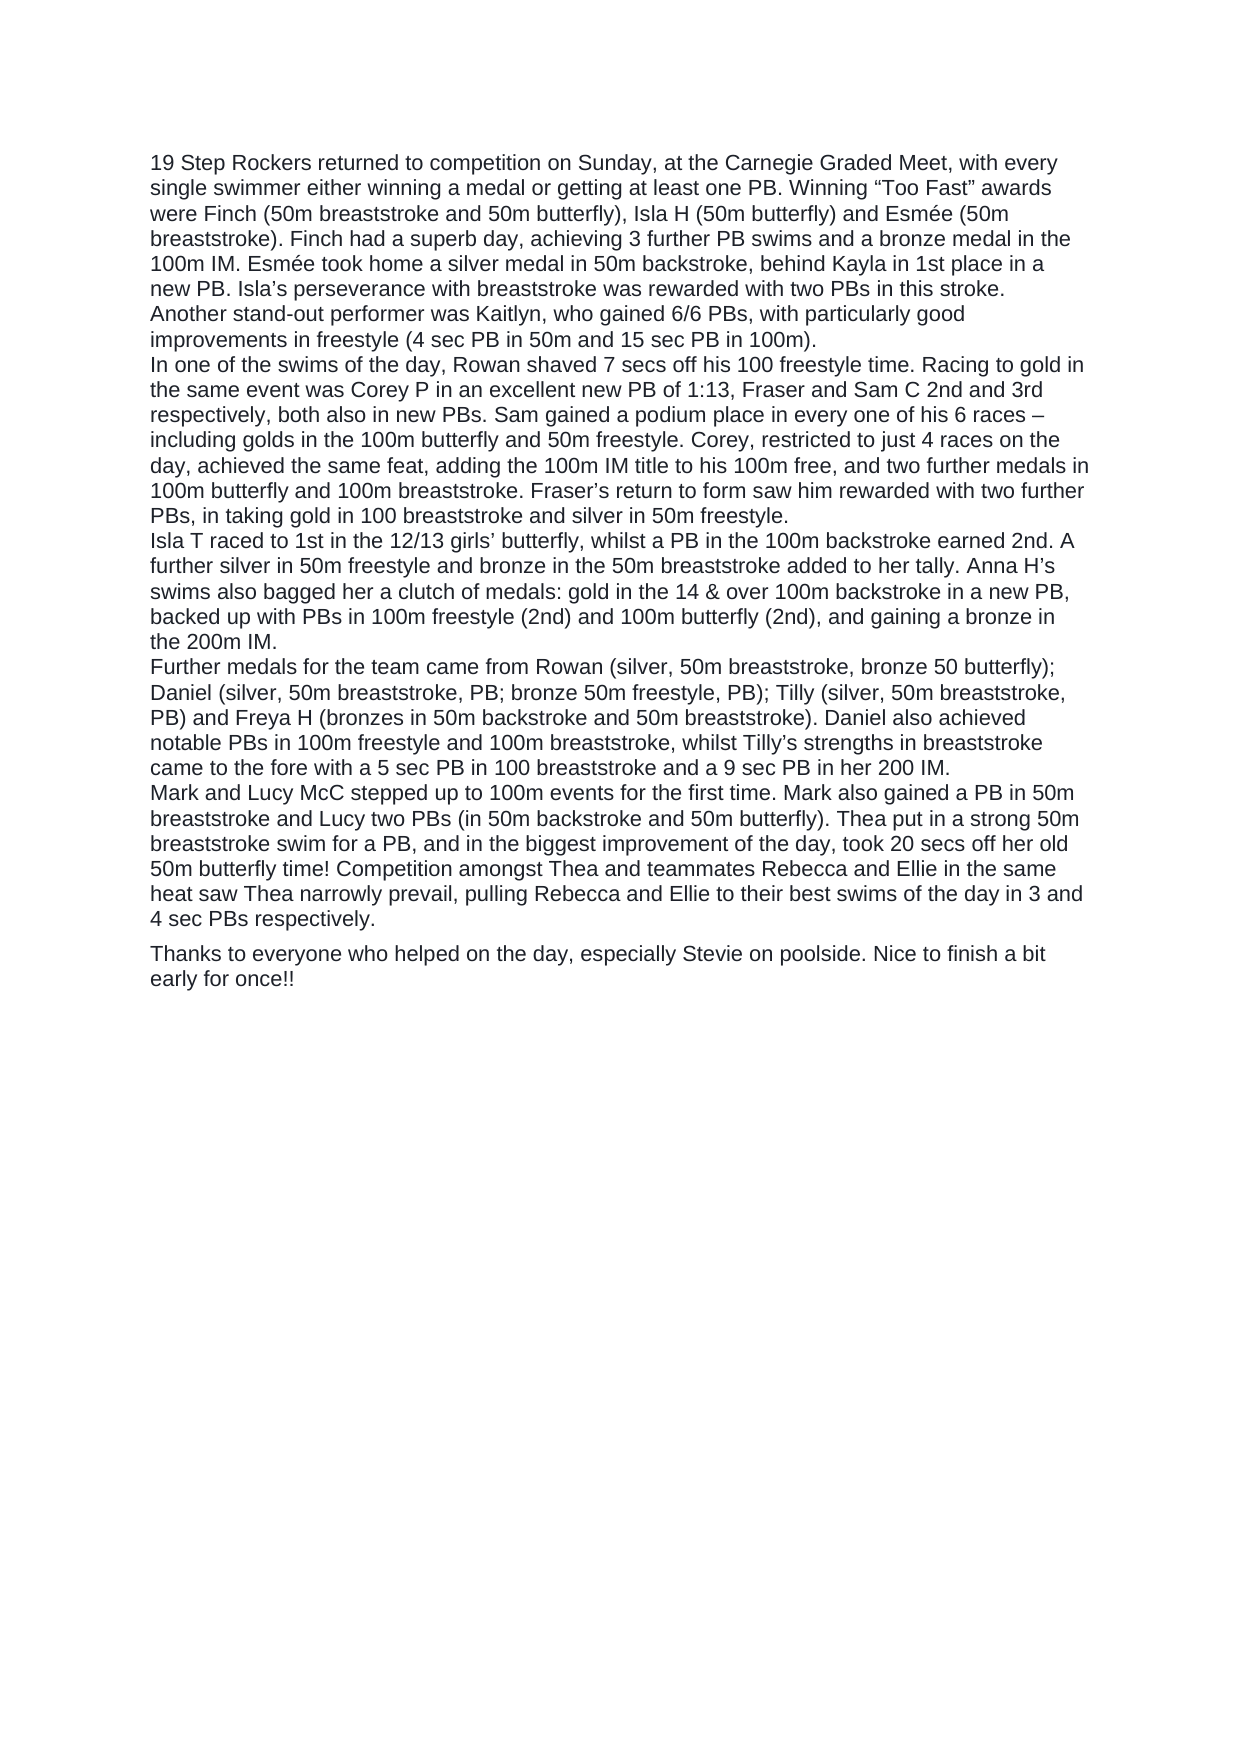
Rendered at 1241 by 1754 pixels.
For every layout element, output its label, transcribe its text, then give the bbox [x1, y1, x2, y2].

text 19 Step Rockers returned to competition on Sunday, at the Carnegie Graded Meet, with every single swimmer either winning a medal or getting at least one PB. Winning “Too Fast” awards were Finch (50m breaststroke and 50m butterfly), Isla H (50m butterfly) and Esmée (50m breaststroke). Finch had a superb day, achieving 3 further PB swims and a bronze medal in the 100m IM. Esmée took home a silver medal in 50m backstroke, behind Kayla in 1st place in a new PB. Isla’s perseverance with breaststroke was rewarded with two PBs in this stroke. Another stand-out performer was Kaitlyn, who gained 6/6 PBs, with particularly good improvements in freestyle (4 sec PB in 50m and 15 sec PB in 100m). In one of the swims of the day, Rowan shaved 7 secs off his 100 freestyle time. Racing to gold in the same event was Corey P in an excellent new PB of 1:13, Fraser and Sam C 2nd and 3rd respectively, both also in new PBs. Sam gained a podium place in every one of his 6 races – including golds in the 100m butterfly and 50m freestyle. Corey, restricted to just 4 races on the day, achieved the same feat, adding the 100m IM title to his 100m free, and two further medals in 100m butterfly and 100m breaststroke. Fraser’s return to form saw him rewarded with two further PBs, in taking gold in 100 breaststroke and silver in 50m freestyle. Isla T raced to 1st in the 12/13 girls’ butterfly, whilst a PB in the 100m backstroke earned 2nd. A further silver in 50m freestyle and bronze in the 50m breaststroke added to her tally. Anna H’s swims also bagged her a clutch of medals: gold in the 14 & over 100m backstroke in a new PB, backed up with PBs in 100m freestyle (2nd) and 100m butterfly (2nd), and gaining a bronze in the 200m IM. Further medals for the team came from Rowan (silver, 50m breaststroke, bronze 50 butterfly); Daniel (silver, 50m breaststroke, PB; bronze 50m freestyle, PB); Tilly (silver, 50m breaststroke, PB) and Freya H (bronzes in 50m backstroke and 50m breaststroke). Daniel also achieved notable PBs in 100m freestyle and 100m breaststroke, whilst Tilly’s strengths in breaststroke came to the fore with a 5 sec PB in 100 breaststroke and a 9 sec PB in her 200 IM. Mark and Lucy McC stepped up to 100m events for the first time. Mark also gained a PB in 50m breaststroke and Lucy two PBs (in 50m backstroke and 50m butterfly). Thea put in a strong 50m breaststroke swim for a PB, and in the biggest improvement of the day, took 20 secs off her old 50m butterfly time! Competition amongst Thea and teammates Rebecca and Ellie in the same heat saw Thea narrowly prevail, pulling Rebecca and Ellie to their best swims of the day in 3 and 4 sec PBs respectively. [150, 150, 1090, 931]
text Thanks to everyone who helped on the day, especially Stevie on poolside. Nice to finish a bit early for once!! [150, 941, 1090, 991]
